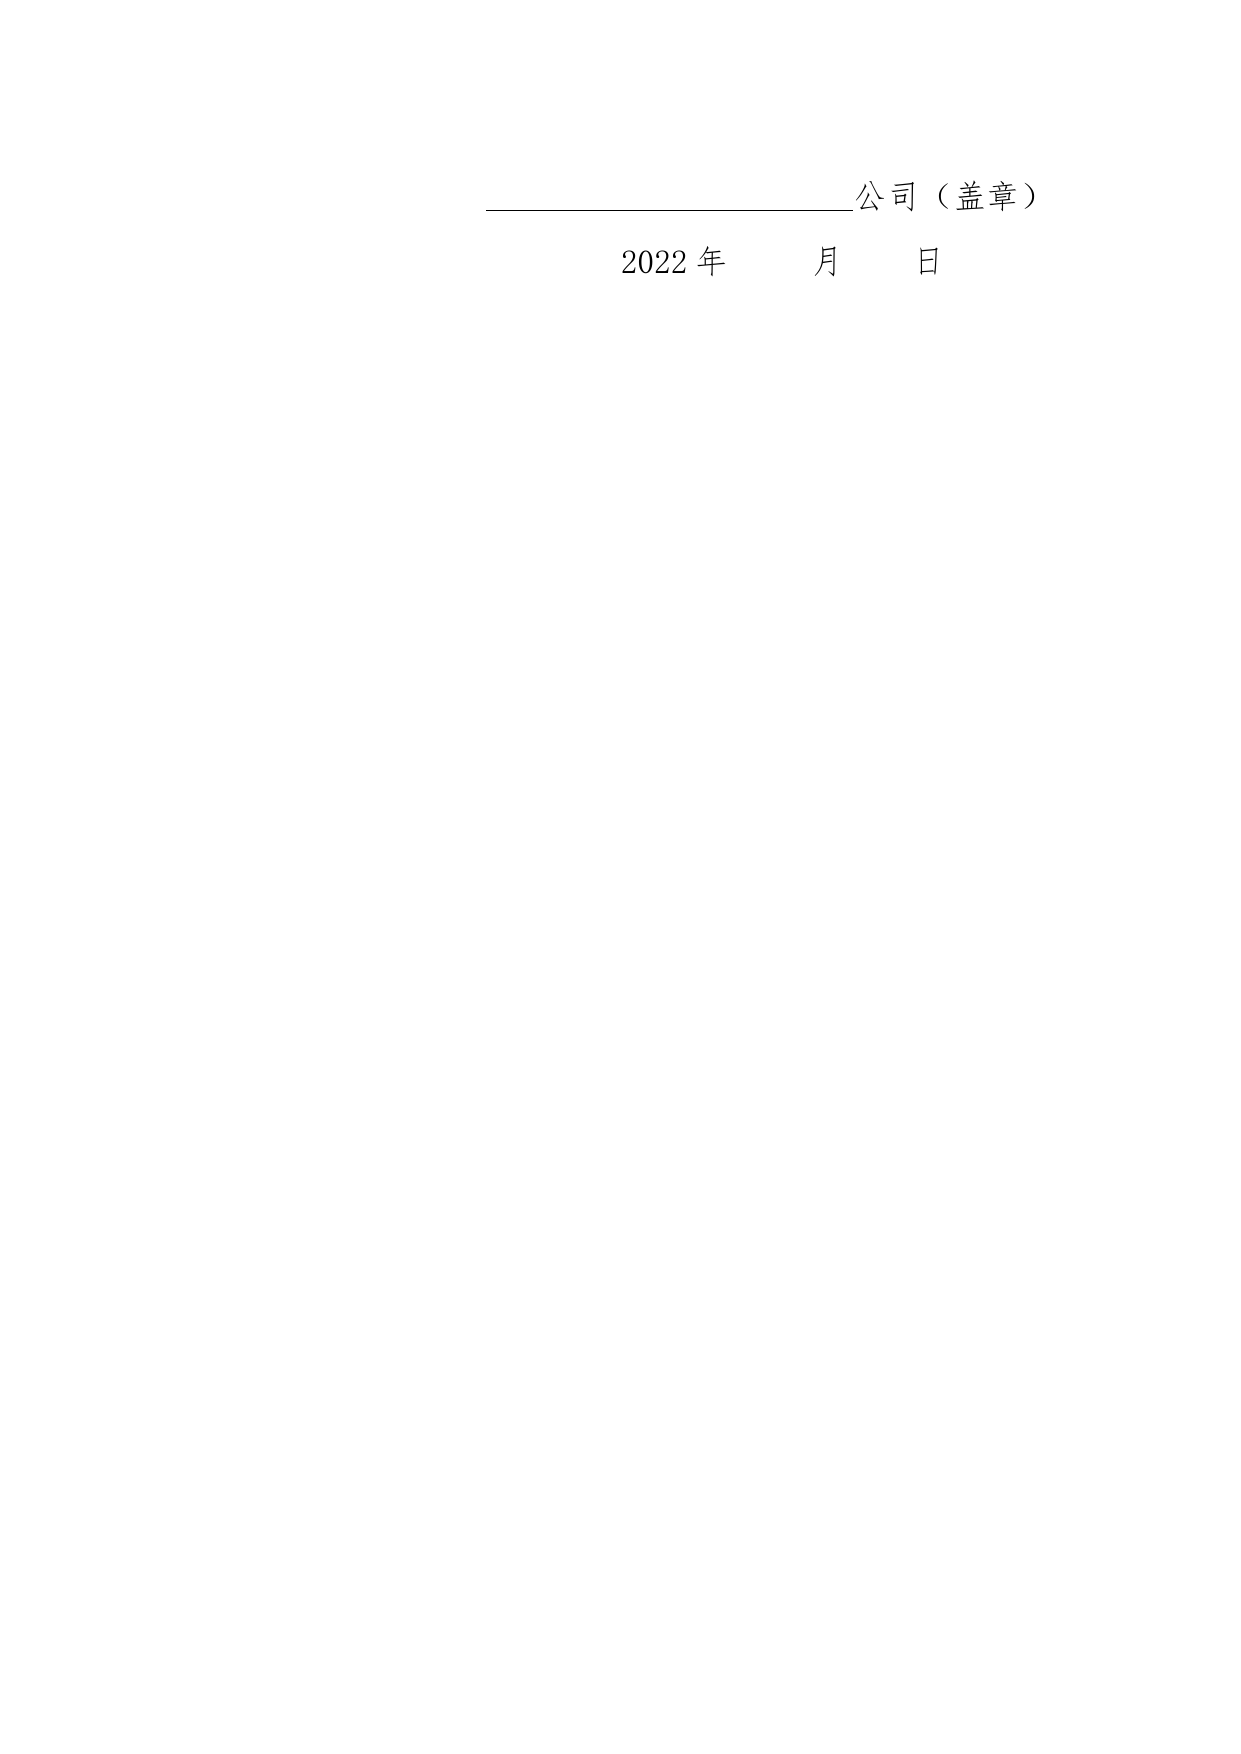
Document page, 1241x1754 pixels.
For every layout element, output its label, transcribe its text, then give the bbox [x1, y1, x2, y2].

text 公司（盖章） [187, 162, 1053, 227]
text 2022年 月 日 [187, 227, 1053, 292]
